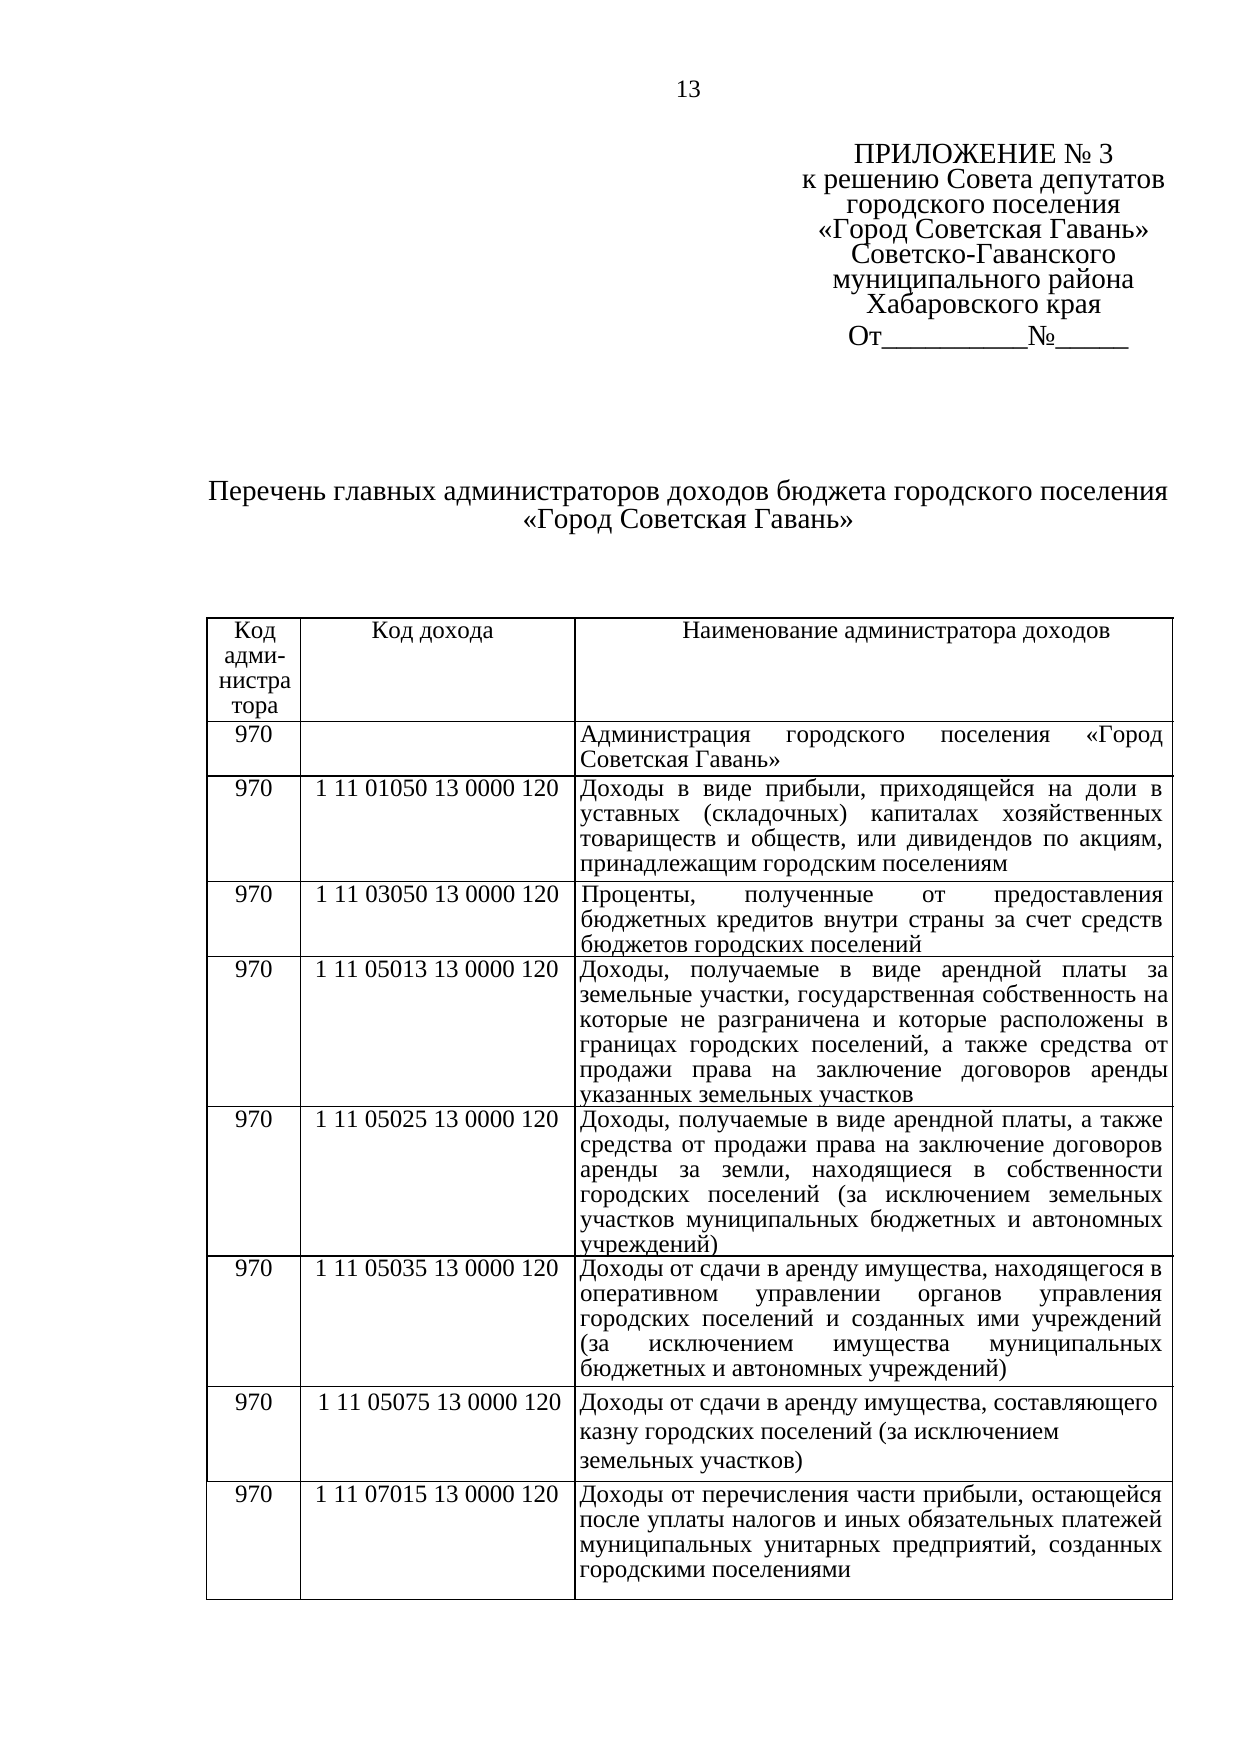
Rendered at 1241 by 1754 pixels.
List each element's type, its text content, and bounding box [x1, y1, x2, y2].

table_cell Доходы, получаемые в виде арендной платы за земельные участки, государственная собственность на которые не разграничена и которые расположены в границах городских поселений, а также средства от продажи права на заключение договоров аренды указанных земельных участков [576, 957, 1172, 1106]
table_cell 970 [208, 1387, 300, 1481]
table_cell Доходы в виде прибыли, приходящейся на доли в уставных (складочных) капиталах хозяйственных товариществ и обществ, или дивидендов по акциям, принадлежащим городским поселениям [576, 777, 1172, 881]
text От__________№_____ [807, 318, 1169, 352]
table_cell 970 [208, 882, 300, 956]
text городского поселения [797, 193, 1169, 218]
table_cell Доходы от сдачи в аренду имущества, находящегося в оперативном управлении органов управления городских поселений и созданных ими учреждений (за исключением имущества муниципальных бюджетных и автономных учреждений) [576, 1257, 1172, 1386]
table_cell 1 11 07015 13 0000 120 [301, 1482, 574, 1599]
table_header Наименование администратора доходов [576, 619, 1172, 721]
text «Город Советская Гавань» [797, 218, 1169, 243]
table_cell Доходы от сдачи в аренду имущества, составляющего казну городских поселений (за исключением земельных участков) [576, 1387, 1172, 1481]
table_cell 970 [208, 1107, 300, 1255]
table_cell Администрация городского поселения «Город Советская Гавань» [576, 722, 1172, 775]
table_cell 970 [207, 1482, 300, 1599]
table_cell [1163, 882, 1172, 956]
table_cell 1 11 05075 13 0000 120 [301, 1387, 574, 1481]
text ПРИЛОЖЕНИЕ № 3 [797, 143, 1169, 168]
table_cell Доходы от перечисления части прибыли, остающейся после уплаты налогов и иных обязательных платежей муниципальных унитарных предприятий, созданных городскими поселениями [576, 1482, 1172, 1599]
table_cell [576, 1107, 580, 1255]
table_cell 1 11 03050 13 0000 120 [301, 882, 574, 956]
text к решению Совета депутатов [797, 168, 1169, 193]
table_cell 970 [208, 957, 300, 1106]
table_cell 970 [208, 1257, 300, 1386]
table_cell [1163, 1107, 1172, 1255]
table_cell 970 [208, 777, 300, 881]
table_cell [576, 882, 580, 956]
table_cell 1 11 05035 13 0000 120 [301, 1257, 574, 1386]
text Перечень главных администраторов доходов бюджета городского поселения «Город Советская Гавань» [207, 479, 1169, 534]
table_cell 1 11 05025 13 0000 120 [301, 1107, 574, 1255]
table_header Код дохода [301, 619, 574, 721]
table_cell 1 11 05013 13 0000 120 [301, 957, 574, 1106]
text Хабаровского края [797, 293, 1169, 318]
table_cell 970 [208, 722, 300, 775]
table_cell [301, 722, 574, 775]
table_cell 1 11 01050 13 0000 120 [301, 777, 574, 881]
text Советско-Гаванского муниципального района [797, 243, 1169, 293]
